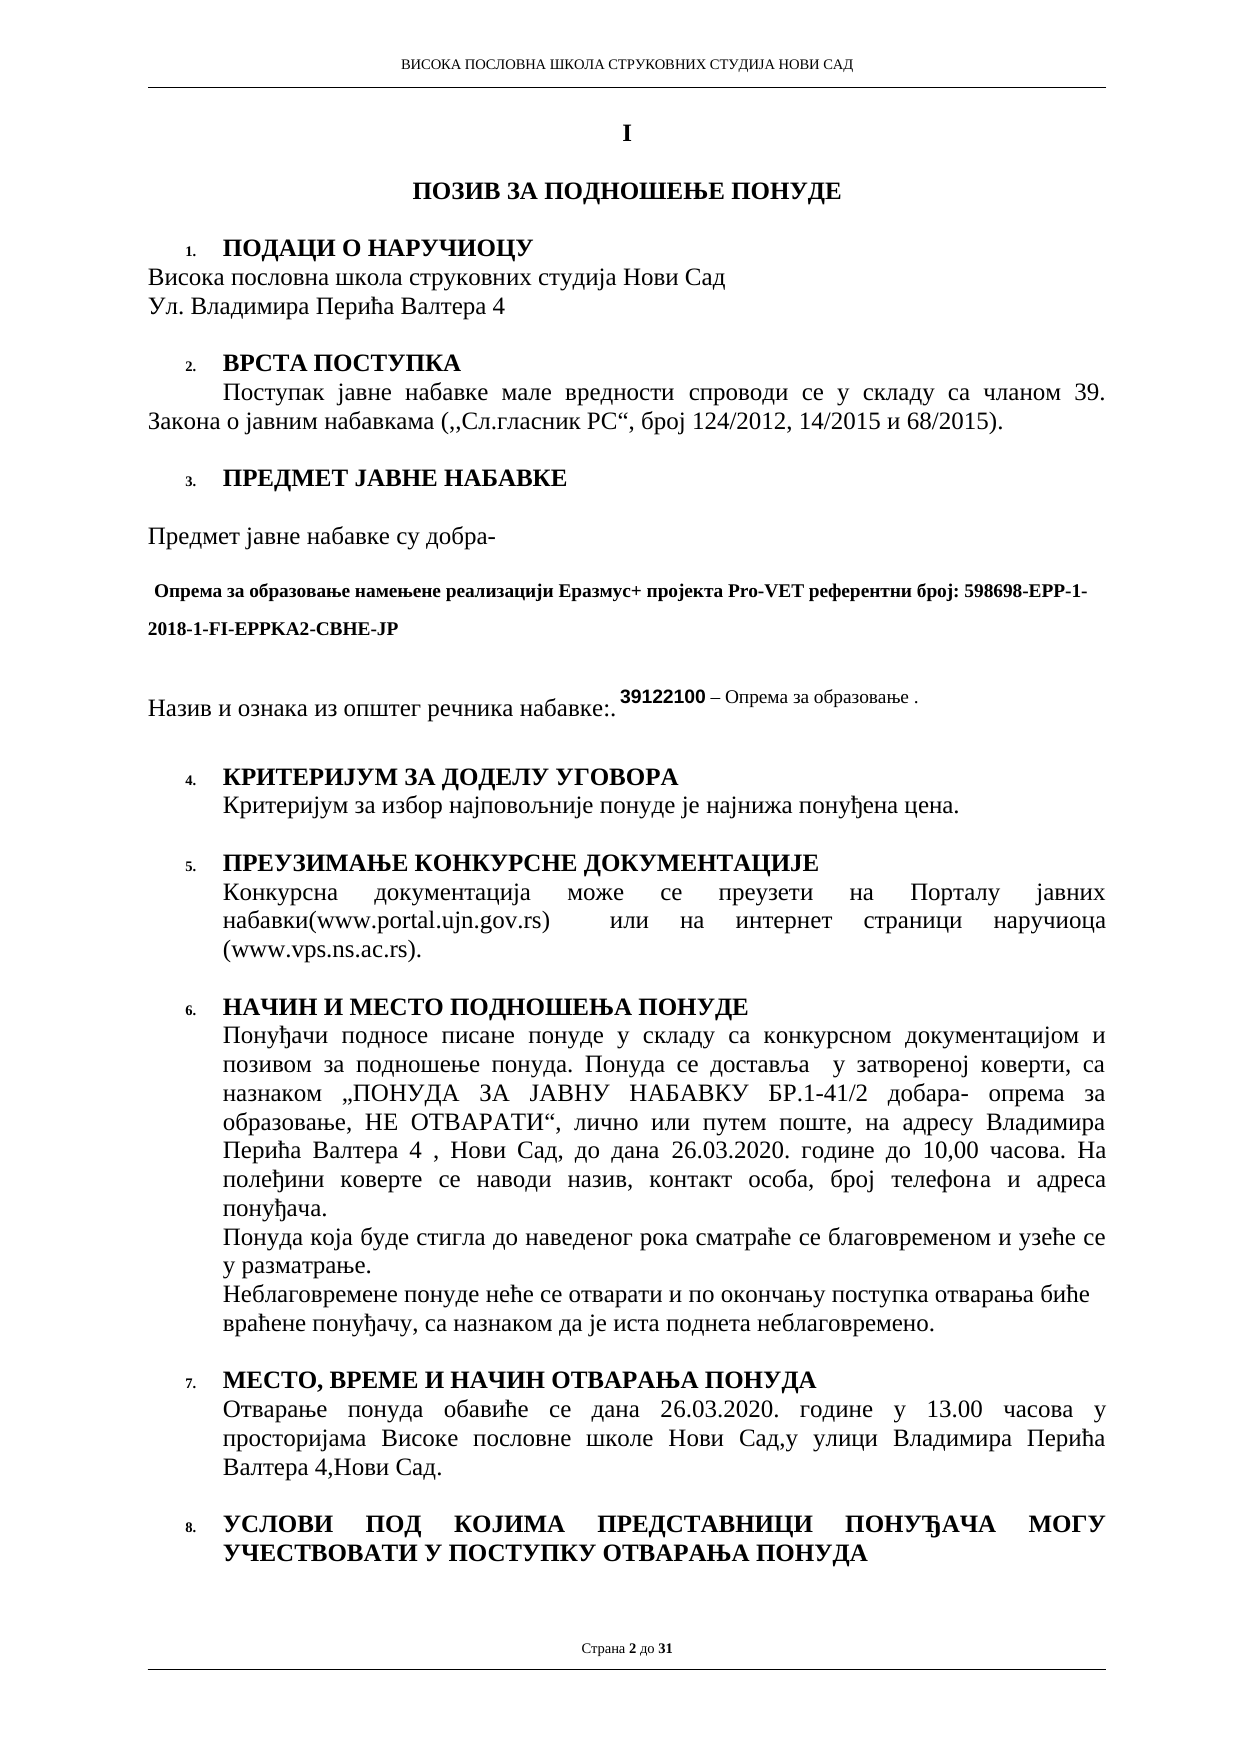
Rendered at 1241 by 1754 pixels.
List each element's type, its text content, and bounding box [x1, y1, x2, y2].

list ВРСТА ПОСТУПКА [185, 348, 1106, 377]
list КРИТЕРИЈУМ ЗА ДОДЕЛУ УГОВОРА [185, 762, 1106, 791]
text Понуда која буде стигла до наведеног рока сматраће се благовременом и узеће се у разматрање. [223, 1222, 1106, 1279]
text Поступак јавне набавке мале вредности спроводи се у складу са чланом 39. Закона о јавним набавкама (,,Сл.гласник РС“, број 124/2012, 14/2015 и 68/2015). [148, 377, 1106, 434]
text Отварање понуда обавиће се дана 26.03.2020. године у 13.00 часова у просторијама Високе пословне школе Нови Сад,у улици Владимира Перића Валтера 4,Нови Сад. [223, 1394, 1106, 1481]
text Понуђачи подносе писане понуде у складу са конкурсном документацијом и позивом за подношење понуда. Понуда се доставља у затвореној коверти, са назнаком „ПОНУДА ЗА ЈАВНУ НАБАВКУ БР.1-41/2 добара- опрема за образовање, НЕ ОТВАРАТИ“, лично или путем поште, на адресу Владимира Перића Валтера 4 , Нови Сад, до дана 26.03.2020. године до 10,00 часова. На полеђини коверте се наводи назив, контакт особа, број телефона и адреса понуђача. [223, 1021, 1106, 1222]
list УСЛОВИ ПОД КОЈИМА ПРЕДСТАВНИЦИ ПОНУЂАЧА МОГУ УЧЕСТВОВАТИ У ПОСТУПКУ ОТВАРАЊА ПОНУДА [185, 1509, 1106, 1567]
list МЕСТО, ВРЕМЕ И НАЧИН ОТВАРАЊА ПОНУДА [185, 1366, 1106, 1394]
text Ул. Владимира Перића Валтера 4 [148, 291, 1106, 319]
text Опрема за образовање намењене реализацији Еразмус+ пројекта Pro-VET референтни број: 598698-EPP-1-2018-1-FI-EPPKA2-CBHE-JP [148, 579, 1106, 656]
text Назив и ознака из општег речника набавке:. 39122100 – Опрема за образовање . [148, 685, 1106, 723]
text I [148, 118, 1106, 147]
text Конкурсна документација може се преузети на Порталу јавних набавки(www.portal.ujn.gov.rs) или на интернет страници наручиоца (www.vps.ns.ac.rs). [223, 877, 1106, 963]
text ПОЗИВ ЗА ПОДНОШЕЊЕ ПОНУДЕ [148, 176, 1106, 204]
text Висока пословна школа струковних студија Нови Сад [148, 262, 1106, 291]
text враћене понуђачу, са назнаком да је иста поднета неблаговремено. [148, 1308, 1106, 1337]
text Критеријум за избор најповољније понуде је најнижа понуђена цена. [148, 791, 1106, 819]
text Неблаговремене понуде неће се отварати и по окончању поступка отварања биће [148, 1279, 1106, 1308]
text Предмет јавне набавке су добра- [148, 521, 1106, 550]
list НАЧИН И МЕСТО ПОДНОШЕЊА ПОНУДЕ [185, 992, 1106, 1021]
list ПРЕДМЕТ ЈАВНЕ НАБАВКЕ [185, 463, 1106, 492]
list ПОДАЦИ О НАРУЧИОЦУ [185, 233, 1106, 262]
list ПРЕУЗИМАЊЕ КОНКУРСНЕ ДОКУМЕНТАЦИЈЕ [185, 848, 1106, 877]
